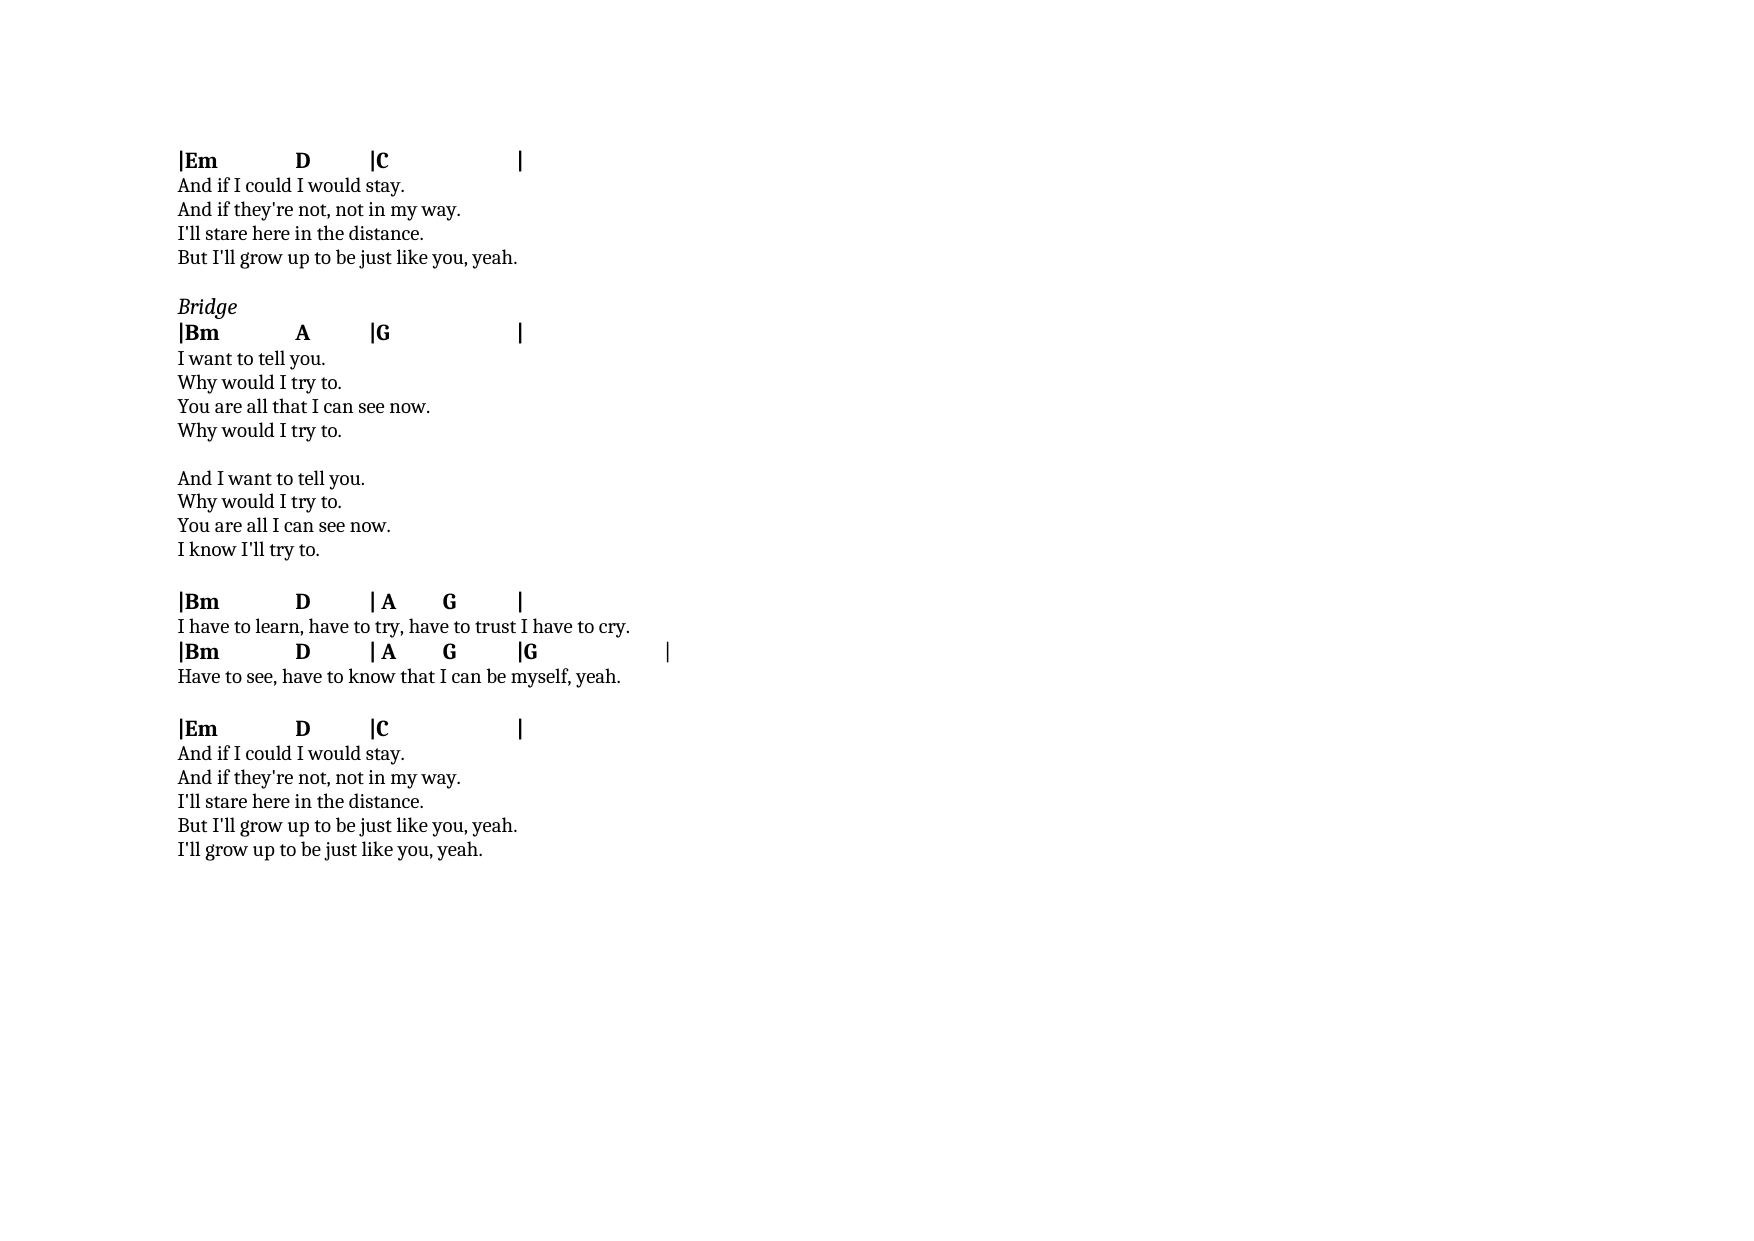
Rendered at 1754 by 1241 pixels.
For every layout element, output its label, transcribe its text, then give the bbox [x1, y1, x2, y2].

text I have to learn, have to try, have to trust I have to cry. [177, 615, 842, 639]
text And if they're not, not in my way. [177, 766, 842, 790]
text Why would I try to. [177, 490, 842, 514]
text |Bm D | A G |G | [177, 639, 842, 665]
text I'll stare here in the distance. [177, 222, 842, 246]
text |Em D |C | [177, 715, 842, 742]
text You are all I can see now. [177, 514, 842, 538]
text And if they're not, not in my way. [177, 198, 842, 222]
text I want to tell you. [177, 346, 842, 370]
text |Bm D | A G | [177, 588, 842, 615]
text |Bm A |G | [177, 320, 842, 346]
text I'll stare here in the distance. [177, 790, 842, 814]
text I'll grow up to be just like you, yeah. [177, 838, 842, 862]
text But I'll grow up to be just like you, yeah. [177, 246, 842, 270]
text And if I could I would stay. [177, 174, 842, 198]
text |Em D |C | [177, 148, 842, 174]
text Why would I try to. [177, 370, 842, 394]
text Have to see, have to know that I can be myself, yeah. [177, 665, 842, 689]
text Why would I try to. [177, 418, 842, 442]
text And if I could I would stay. [177, 742, 842, 766]
text You are all that I can see now. [177, 394, 842, 418]
text I know I'll try to. [177, 538, 842, 562]
text Bridge [177, 294, 842, 320]
text And I want to tell you. [177, 466, 842, 490]
text But I'll grow up to be just like you, yeah. [177, 814, 842, 838]
